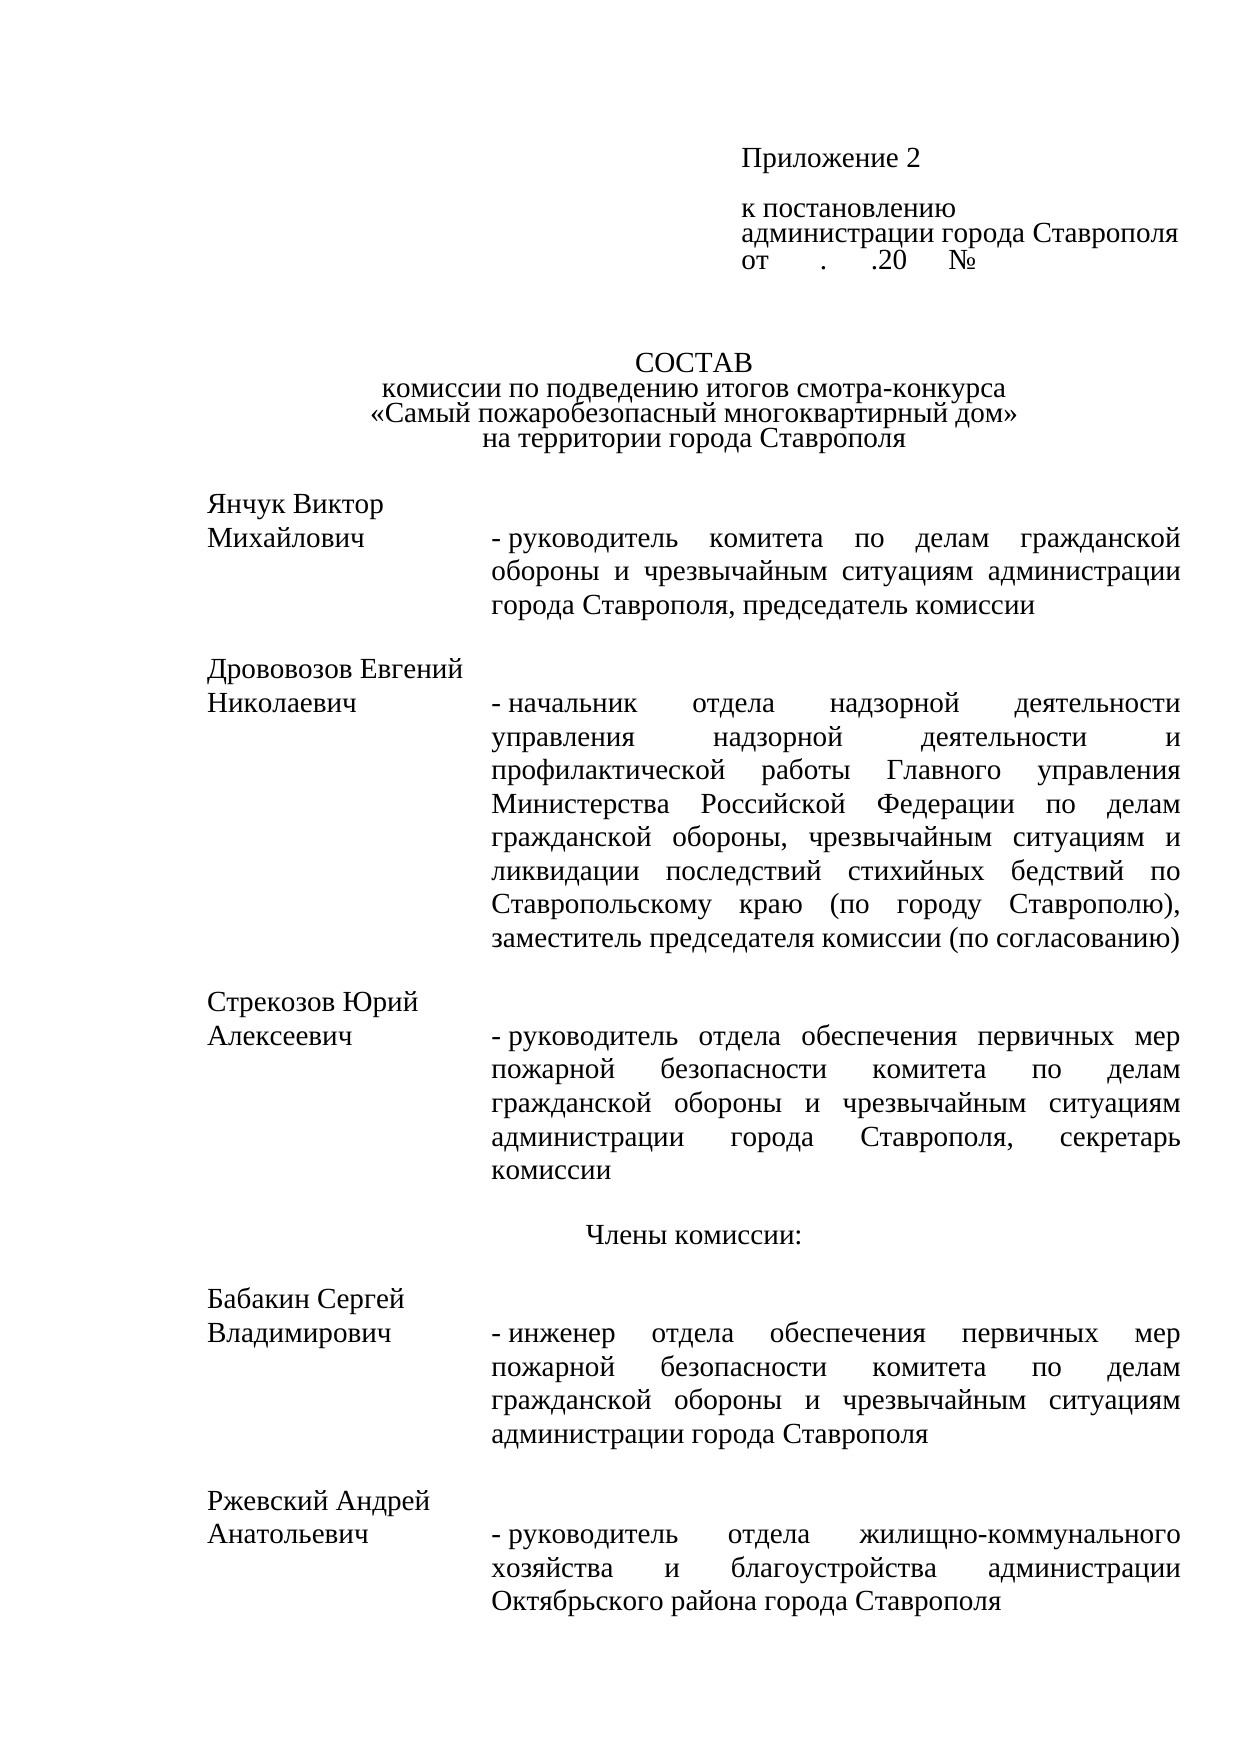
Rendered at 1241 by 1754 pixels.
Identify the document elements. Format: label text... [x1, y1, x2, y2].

table_cell Бабакин Сергей Владимирович [196, 1282, 480, 1483]
text администрации города Ставрополя [207, 223, 1181, 248]
table_cell Стрекозов Юрий Алексеевич [196, 985, 480, 1217]
table_cell Члены комиссии: [196, 1217, 1192, 1282]
table_header Янчук Виктор Михайлович [196, 486, 480, 652]
text «Самый пожаробезопасный многоквартирный дом» [207, 403, 1181, 428]
table_cell - руководитель отдела обеспечения первичных мер пожарной безопасности комитета по делам гражданской обороны и чрезвычайным ситуациям администрации города Ставрополя, секретарь комиссии [480, 985, 1192, 1217]
table_cell - инженер отдела обеспечения первичных мер пожарной безопасности комитета по делам гражданской обороны и чрезвычайным ситуациям администрации города Ставрополя [480, 1282, 1192, 1483]
table_cell Дрововозов Евгений Николаевич [196, 652, 480, 984]
text комиссии по подведению итогов смотра-конкурса [207, 378, 1181, 403]
table_cell - начальник отдела надзорной деятельности управления надзорной деятельности и профилактической работы Главного управления Министерства Российской Федерации по делам гражданской обороны, чрезвычайным ситуациям и ликвидации последствий стихийных бедствий по Ставропольскому краю (по городу Ставрополю), заместитель председателя комиссии (по согласованию) [480, 652, 1192, 984]
text СОСТАВ [207, 353, 1181, 378]
text от . .20 г. № [741, 249, 1181, 274]
table_header - руководитель комитета по делам гражданской обороны и чрезвычайным ситуациям администрации города Ставрополя, председатель комиссии [480, 486, 1192, 652]
text на территории города Ставрополя [207, 428, 1181, 453]
table_cell - руководитель отдела жилищно-коммунального хозяйства и благоустройства администрации Октябрьского района города Ставрополя [480, 1483, 1192, 1617]
text к постановлению [207, 198, 1181, 223]
table_cell Ржевский Андрей Анатольевич [196, 1483, 480, 1617]
text Приложение 2 [207, 148, 1181, 173]
